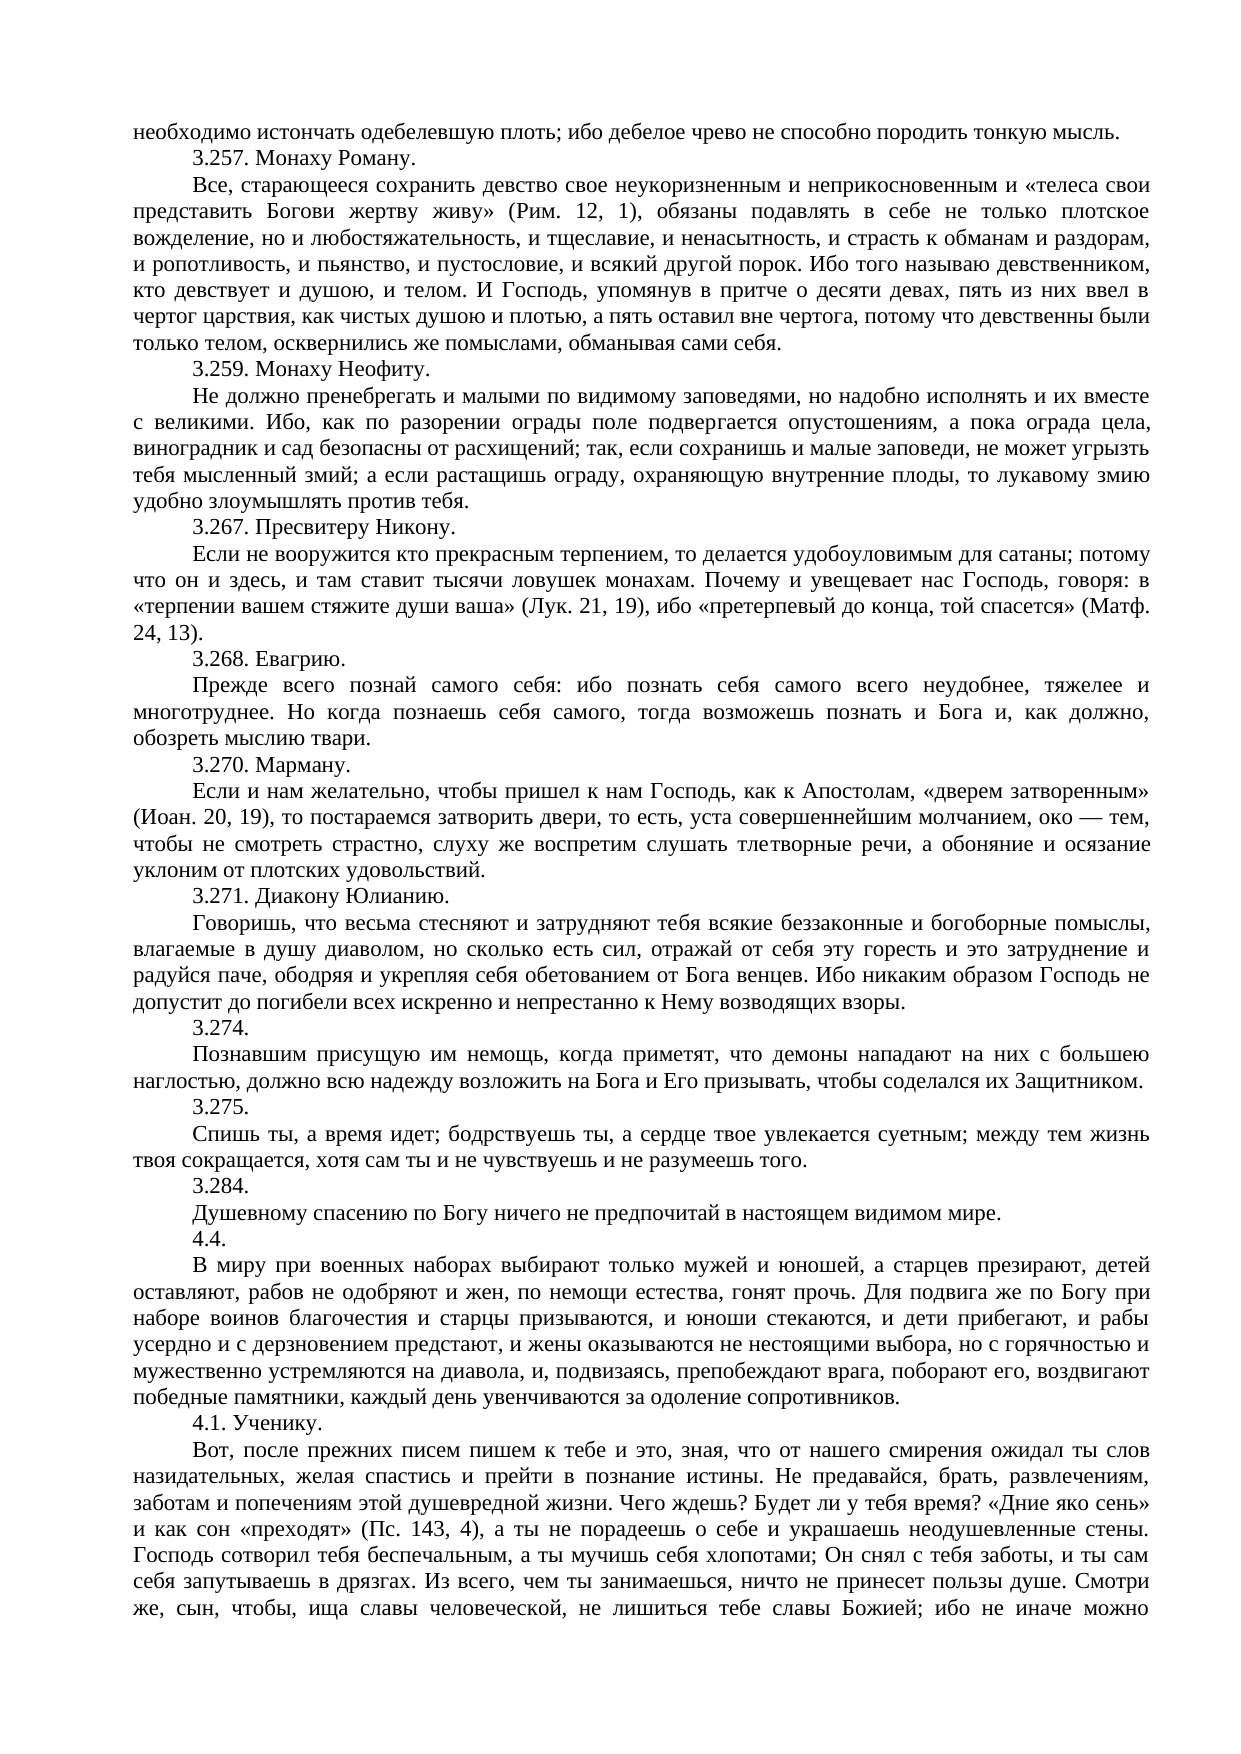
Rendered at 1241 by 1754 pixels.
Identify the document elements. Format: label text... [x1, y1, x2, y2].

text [133, 118, 1152, 144]
text Если и нам желательно, чтобы пришел к нам Господь, как к Апостолам, «дверем затворенным» (Иоан. 20, 19), то постараемся затворить двери, то есть, уста совершеннейшим молчанием, око — тем, чтобы не смотреть страстно, слуху же воспретим слушать тлетворные речи, а обоняние и осязание уклоним от плотских удовольствий. [133, 777, 1152, 882]
text Познавшим присущую им немощь, когда приметят, что демоны нападают на них с большею наглостью, должно всю надежду возложить на Бога и Его призывать, чтобы соделался их Защитником. [133, 1041, 1152, 1093]
text Говоришь, что весьма стесняют и затрудняют тебя всякие беззаконные и богоборные помыслы, влагаемые в душу диаволом, но сколько есть сил, отражай от себя эту горесть и это затруднение и радуйся паче, ободряя и укрепляя себя обетованием от Бога венцев. Ибо никаким образом Господь не допустит до погибели всех искренно и непрестанно к Нему возводящих взоры. [133, 909, 1152, 1014]
text 3.257. Монаху Роману. [133, 144, 1152, 171]
text 3.274. [133, 1014, 1152, 1041]
text 3.267. Пресвитеру Никону. [133, 513, 1152, 540]
text 3.259. Монаху Неофиту. [133, 355, 1152, 382]
text 4.1. Ученику. [133, 1409, 1152, 1436]
text Душевному спасению по Богу ничего не предпочитай в настоящем видимом мире. [133, 1199, 1152, 1225]
text 3.270. Марману. [133, 751, 1152, 777]
text 3.275. [133, 1093, 1152, 1119]
text 3.271. Диакону Юлианию. [133, 882, 1152, 909]
text 3.268. Евагрию. [133, 645, 1152, 672]
text Не должно пренебрегать и малыми по видимому заповедями, но надобно исполнять и их вместе с великими. Ибо, как по разорении ограды поле подвергается опустошениям, а пока ограда цела, виноградник и сад безопасны от расхищений; так, если сохранишь и малые заповеди, не может угрызть тебя мысленный змий; а если растащишь ограду, охраняющую внутренние плоды, то лукавому змию удобно злоумышлять против тебя. [133, 382, 1152, 513]
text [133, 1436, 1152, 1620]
text 3.284. [133, 1172, 1152, 1199]
text В миру при военных наборах выбирают только мужей и юношей, а старцев презирают, детей оставляют, рабов не одобряют и жен, по немощи естества, гонят прочь. Для подвига же по Богу при наборе воинов благочестия и старцы призываются, и юноши стекаются, и дети прибегают, и рабы усердно и с дерзновением предстают, и жены оказываются не нестоящими выбора, но с горячностью и мужественно устремляются на диавола, и, подвизаясь, препобеждают врага, поборают его, воздвигают победные памятники, каждый день увенчиваются за одоление сопротивников. [133, 1251, 1152, 1409]
text Спишь ты, а время идет; бодрствуешь ты, а сердце твое увлекается суетным; между тем жизнь твоя сокращается, хотя сам ты и не чувствуешь и не разумеешь того. [133, 1119, 1152, 1172]
text Все, старающееся сохранить девство свое неукоризненным и неприкосновенным и «телеса свои представить Богови жертву живу» (Рим. 12, 1), обязаны подавлять в себе не только плотское вожделение, но и любостяжательность, и тщеславие, и ненасытность, и страсть к обманам и раздорам, и ропотливость, и пьянство, и пустословие, и всякий другой порок. Ибо того называю девственником, кто девствует и душою, и телом. И Господь, упомянув в притче о десяти девах, пять из них ввел в чертог царствия, как чистых душою и плотью, а пять оставил вне чертога, потому что девственны были только телом, осквернились же помыслами, обманывая сами себя. [133, 171, 1152, 355]
text Если не вооружится кто прекрасным терпением, то делается удобоуловимым для сатаны; потому что он и здесь, и там ставит тысячи ловушек монахам. Почему и увещевает нас Господь, говоря: в «терпении вашем стяжите души ваша» (Лук. 21, 19), ибо «претерпевый до конца, той спасется» (Матф. 24, 13). [133, 540, 1152, 645]
text 4.4. [133, 1225, 1152, 1251]
text Прежде всего познай самого себя: ибо познать себя самого всего неудобнее, тяжелее и многотруднее. Но когда познаешь себя самого, тогда возможешь познать и Бога и, как должно, обозреть мыслию твари. [133, 672, 1152, 751]
